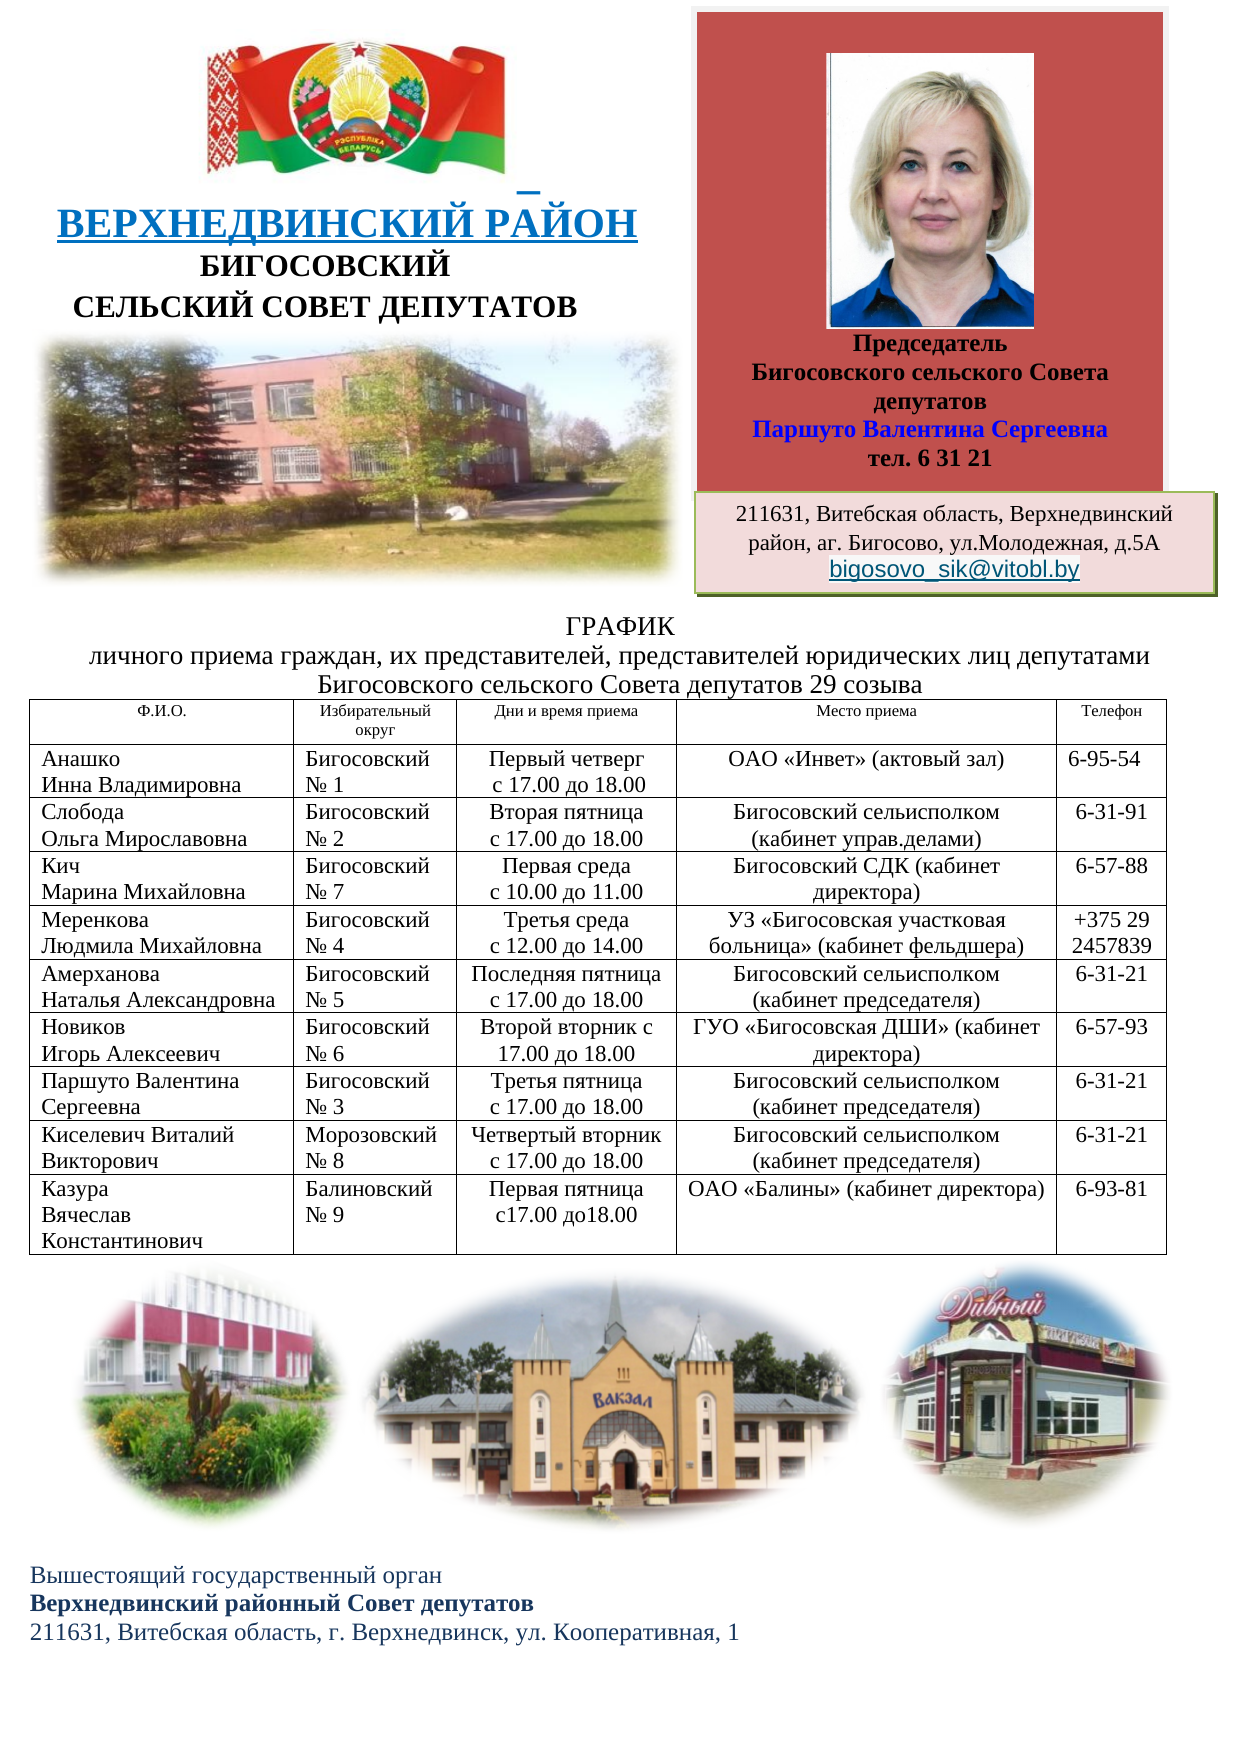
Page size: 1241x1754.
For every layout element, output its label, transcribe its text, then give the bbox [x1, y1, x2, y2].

table_cell Новиков Игорь Алексеевич [30, 1013, 293, 1066]
table_header Избирательный округ [294, 700, 456, 743]
table_header Дни и время приема [457, 700, 676, 743]
table_cell Бигосовский сельисполком (кабинет председателя) [677, 1121, 1056, 1173]
table_cell Вторая пятница с 17.00 до 18.00 [457, 798, 676, 851]
table_cell Бигосовский СДК (кабинет директора) [677, 852, 1056, 905]
text БИГОСОВСКИЙ [29, 247, 620, 283]
table_cell +375 29 2457839 [1057, 906, 1166, 958]
table_cell 6-95-54 [1057, 745, 1166, 797]
table_cell ОАО «Балины» (кабинет директора) [677, 1175, 1056, 1254]
table_cell Кич Марина Михайловна [30, 852, 293, 905]
table_cell Бигосовский сельисполком (кабинет председателя) [677, 1067, 1056, 1120]
table_cell Бигосовский № 7 [294, 852, 456, 905]
table_cell ГУО «Бигосовская ДШИ» (кабинет директора) [677, 1013, 1056, 1066]
table_cell Бигосовский сельисполком (кабинет управ.делами) [677, 798, 1056, 851]
table_cell Амерханова Наталья Александровна [30, 960, 293, 1012]
table_cell Третья пятница с 17.00 до 18.00 [457, 1067, 676, 1120]
table_cell Первый четверг с 17.00 до 18.00 [457, 745, 676, 797]
text ГРАФИК [29, 612, 1211, 641]
table_header Телефон [1057, 700, 1166, 743]
table_cell Третья среда с 12.00 до 14.00 [457, 906, 676, 958]
table_cell 6-57-88 [1057, 852, 1166, 905]
table_cell 6-31-21 [1057, 960, 1166, 1012]
table_cell Бигосовский № 2 [294, 798, 456, 851]
table_cell 6-31-21 [1057, 1067, 1166, 1120]
table_cell Четвертый вторник с 17.00 до 18.00 [457, 1121, 676, 1173]
table_cell Казура Вячеслав Константинович [30, 1175, 293, 1254]
text Вышестоящий государственный орган [29, 1560, 1211, 1588]
table_cell Балиновский № 9 [294, 1175, 456, 1254]
table_cell Первая среда с 10.00 до 11.00 [457, 852, 676, 905]
table_cell Паршуто Валентина Сергеевна [30, 1067, 293, 1120]
table_cell Второй вторник с 17.00 до 18.00 [457, 1013, 676, 1066]
table_cell 6-93-81 [1057, 1175, 1166, 1254]
picture [198, 29, 518, 189]
table_cell УЗ «Бигосовская участковая больница» (кабинет фельдшера) [677, 906, 1056, 958]
table_cell Первая пятница с17.00 до18.00 [457, 1175, 676, 1254]
table_cell Анашко Инна Владимировна [30, 745, 293, 797]
table_cell Бигосовский № 3 [294, 1067, 456, 1120]
picture [387, 1295, 839, 1505]
picture [98, 1285, 323, 1504]
text Верхнедвинский районный Совет депутатов 211631, Витебская область, г. Верхнедвинск, ул. Кооперативная, 1 [29, 1588, 1211, 1646]
table_cell Бигосовский № 1 [294, 745, 456, 797]
picture [60, 357, 656, 560]
table_cell ОАО «Инвет» (актовый зал) [677, 745, 1056, 797]
table_cell 6-57-93 [1057, 1013, 1166, 1066]
table_cell Бигосовский № 6 [294, 1013, 456, 1066]
table_cell Последняя пятница с 17.00 до 18.00 [457, 960, 676, 1012]
table_cell 6-31-21 [1057, 1121, 1166, 1173]
table_cell 6-31-91 [1057, 798, 1166, 851]
table_cell Киселевич Виталий Викторович [30, 1121, 293, 1173]
table_cell Меренкова Людмила Михайловна [30, 906, 293, 958]
text СЕЛЬСКИЙ СОВЕТ ДЕПУТАТОВ [29, 288, 620, 324]
text ВЕРХНЕДВИНСКИЙ РАЙОН [29, 199, 664, 247]
picture [826, 53, 1034, 329]
table_header Место приема [677, 700, 1056, 743]
text личного приема граждан, их представителей, представителей юридических лиц депутатами Бигосовского сельского Совета депутатов 29 созыва [29, 641, 1211, 699]
table_cell Бигосовский № 4 [294, 906, 456, 958]
table_cell Бигосовский № 5 [294, 960, 456, 1012]
table_cell Слобода Ольга Мирославовна [30, 798, 293, 851]
table_header Ф.И.О. [30, 700, 293, 743]
table_cell Морозовский № 8 [294, 1121, 456, 1173]
table_cell Бигосовский сельисполком (кабинет председателя) [677, 960, 1056, 1012]
picture [907, 1285, 1146, 1504]
